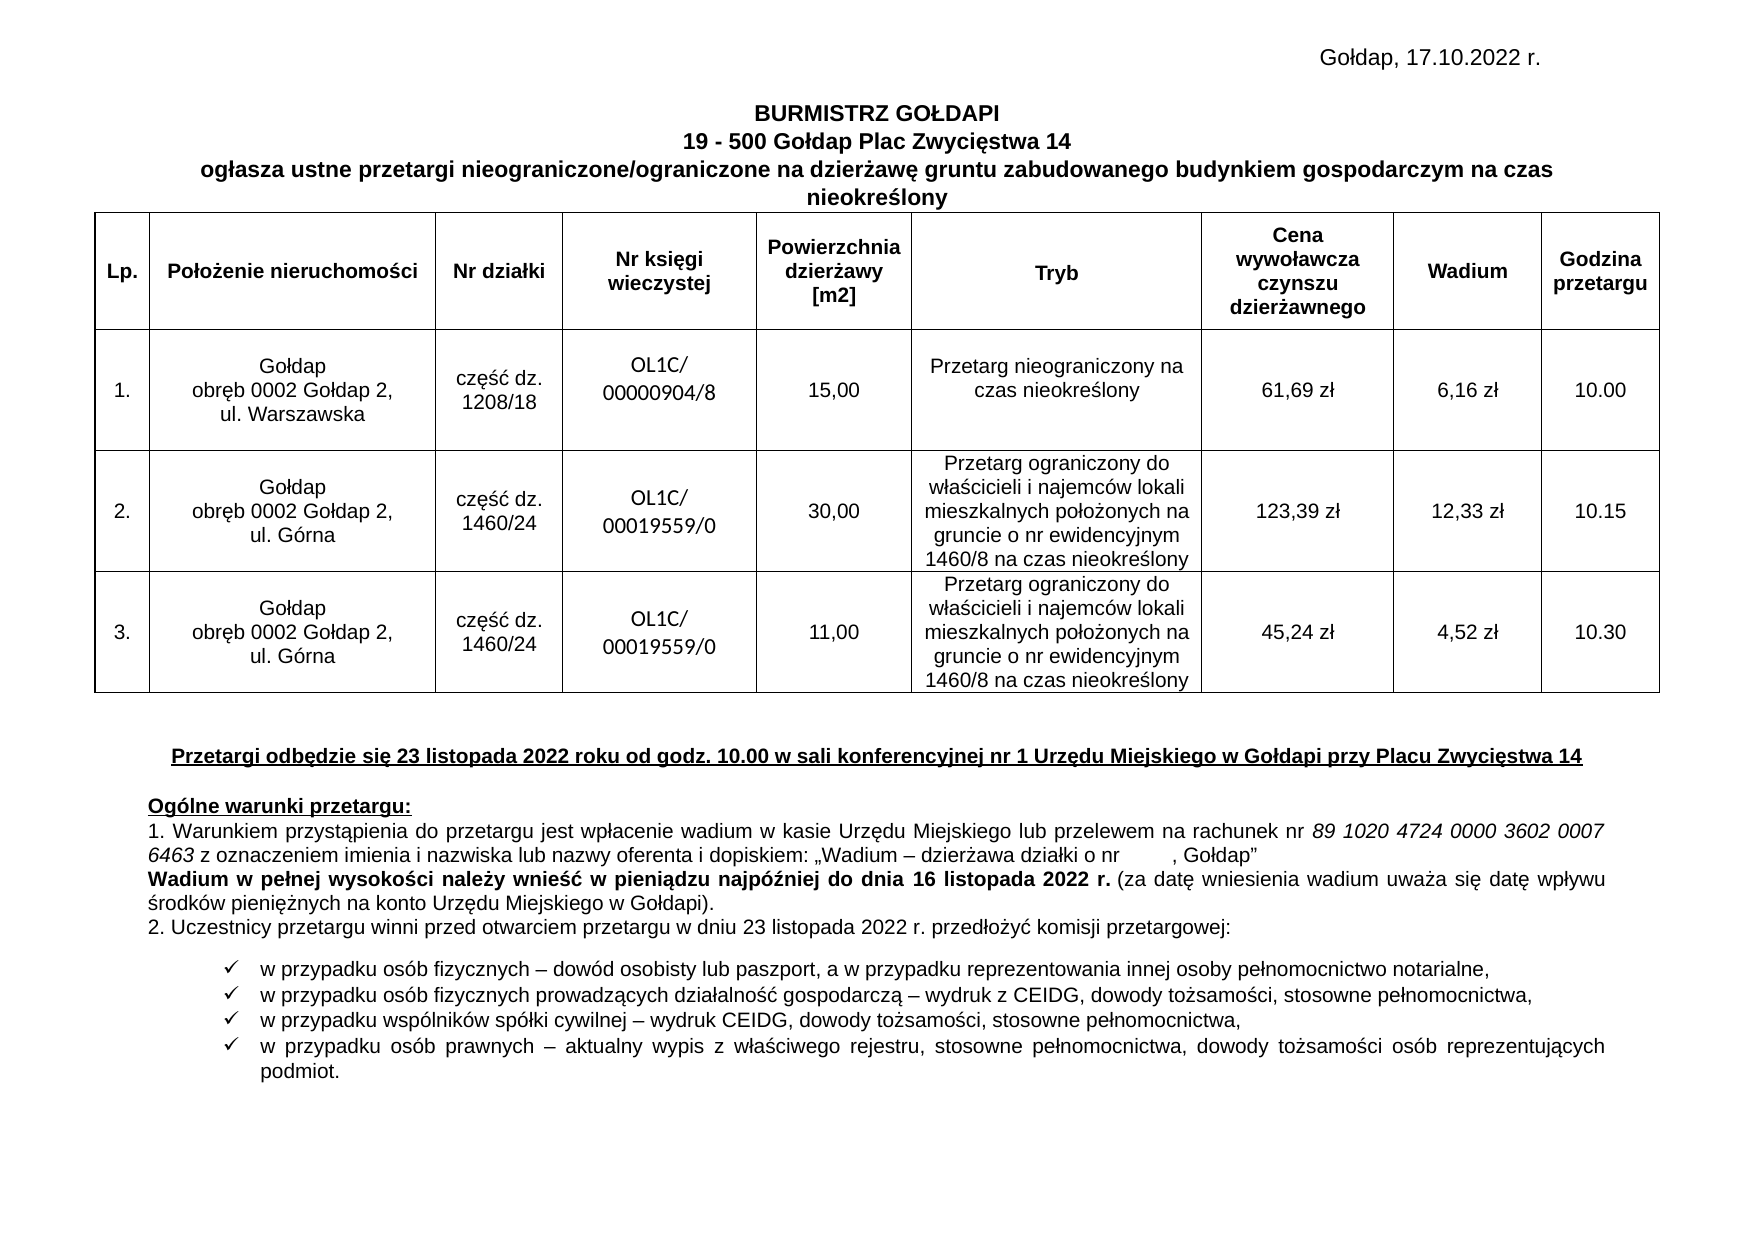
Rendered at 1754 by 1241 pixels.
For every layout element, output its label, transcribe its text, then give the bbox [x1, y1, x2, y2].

list w przypadku osób prawnych – aktualny wypis z właściwego rejestru, stosowne pełnomocnictwa, dowody tożsamości osób reprezentujących podmiot. [223, 1033, 1606, 1083]
table_cell Przetarg ograniczony do właścicieli i najemców lokali mieszkalnych położonych na gruncie o nr ewidencyjnym 1460/8 na czas nieokreślony [912, 572, 1201, 692]
list w przypadku osób fizycznych prowadzących działalność gospodarczą – wydruk z CEIDG, dowody tożsamości, stosowne pełnomocnictwa, [223, 983, 1606, 1007]
table_cell 45,24 zł [1202, 572, 1393, 692]
table_header Wadium [1394, 213, 1541, 329]
table_cell 11,00 [757, 572, 911, 692]
table_header Położenie nieruchomości [150, 213, 435, 329]
table_cell 30,00 [757, 451, 911, 571]
text 1. Warunkiem przystąpienia do przetargu jest wpłacenie wadium w kasie Urzędu Miejskiego lub przelewem na rachunek nr 89 1020 4724 0000 3602 0007 6463 z oznaczeniem imienia i nazwiska lub nazwy oferenta i dopiskiem: „Wadium – dzierżawa działki o nr , Gołdap” [148, 819, 1606, 867]
table_cell 10.00 [1542, 330, 1659, 450]
table_cell część dz. 1208/18 [436, 330, 562, 450]
table_cell Przetarg nieograniczony na czas nieokreślony [912, 330, 1201, 450]
table_cell 12,33 zł [1394, 451, 1541, 571]
table_cell 1. [96, 330, 149, 450]
text BURMISTRZ GOŁDAPI 19 - 500 Gołdap Plac Zwycięstwa 14 ogłasza ustne przetargi nieograniczone/ograniczone na dzierżawę gruntu zabudowanego budynkiem gospodarczym na czas nieokreślony [148, 100, 1606, 210]
text 2. Uczestnicy przetargu winni przed otwarciem przetargu w dniu 23 listopada 2022 r. przedłożyć komisji przetargowej: [148, 915, 1606, 939]
table_header Nr księgi wieczystej [563, 213, 756, 329]
table_cell 10.30 [1542, 572, 1659, 692]
table_cell 2. [96, 451, 149, 571]
table_cell część dz. 1460/24 [436, 451, 562, 571]
text Przetargi odbędzie się 23 listopada 2022 roku od godz. 10.00 w sali konferencyjnej nr 1 Urzędu Miejskiego w Gołdapi przy Placu Zwycięstwa 14 [148, 743, 1606, 767]
table_cell Gołdap obręb 0002 Gołdap 2, ul. Górna [150, 572, 435, 692]
table_cell Gołdap obręb 0002 Gołdap 2, ul. Górna [150, 451, 435, 571]
table_cell OL1C/00019559/0 [563, 572, 756, 692]
table_cell 3. [96, 572, 149, 692]
table_cell OL1C/00019559/0 [563, 451, 756, 571]
table_cell Gołdap obręb 0002 Gołdap 2, ul. Warszawska [150, 330, 435, 450]
list w przypadku wspólników spółki cywilnej – wydruk CEIDG, dowody tożsamości, stosowne pełnomocnictwa, [223, 1008, 1606, 1032]
table_cell Przetarg ograniczony do właścicieli i najemców lokali mieszkalnych położonych na gruncie o nr ewidencyjnym 1460/8 na czas nieokreślony [912, 451, 1201, 571]
table_cell OL1C/00000904/8 [563, 330, 756, 450]
list w przypadku osób fizycznych – dowód osobisty lub paszport, a w przypadku reprezentowania innej osoby pełnomocnictwo notarialne, [223, 957, 1606, 981]
text Wadium w pełnej wysokości należy wnieść w pieniądzu najpóźniej do dnia 16 listopada 2022 r. (za datę wniesienia wadium uważa się datę wpływu środków pieniężnych na konto Urzędu Miejskiego w Gołdapi). [148, 867, 1606, 915]
table_header Powierzchnia dzierżawy [m2] [757, 213, 911, 329]
table_header Cena wywoławcza czynszu dzierżawnego [1202, 213, 1393, 329]
table_cell 123,39 zł [1202, 451, 1393, 571]
table_cell 15,00 [757, 330, 911, 450]
table_cell 6,16 zł [1394, 330, 1541, 450]
text Gołdap, 17.10.2022 r. [1121, 44, 1606, 71]
text Ogólne warunki przetargu: [148, 794, 1606, 818]
table_cell 4,52 zł [1394, 572, 1541, 692]
table_header Tryb [912, 213, 1201, 329]
table_header Godzina przetargu [1542, 213, 1659, 329]
table_header Lp. [96, 213, 149, 329]
table_header Nr działki [436, 213, 562, 329]
table_cell 10.15 [1542, 451, 1659, 571]
table_cell 61,69 zł [1202, 330, 1393, 450]
table_cell część dz. 1460/24 [436, 572, 562, 692]
